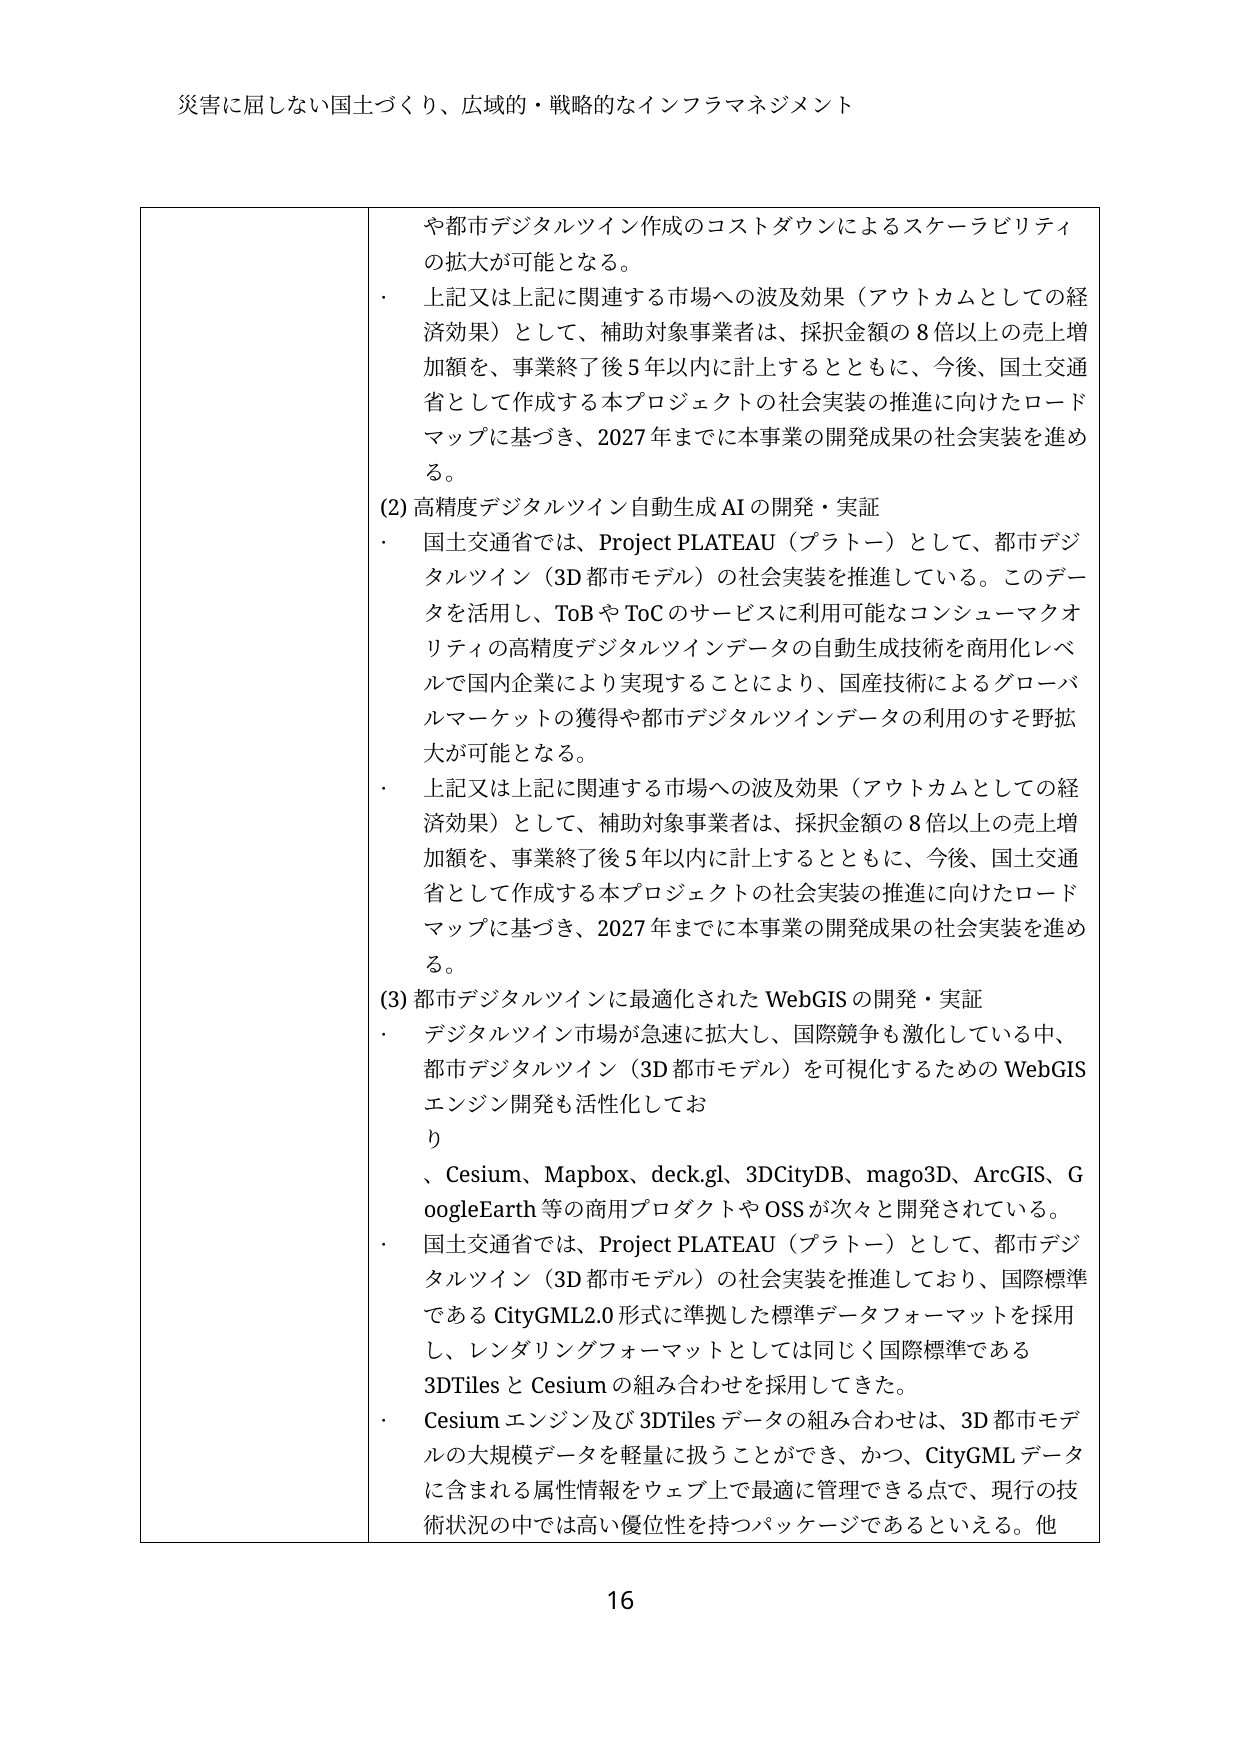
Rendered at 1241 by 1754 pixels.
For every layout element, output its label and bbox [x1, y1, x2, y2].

table_cell [141, 208, 368, 1542]
table_cell [369, 208, 1099, 1542]
